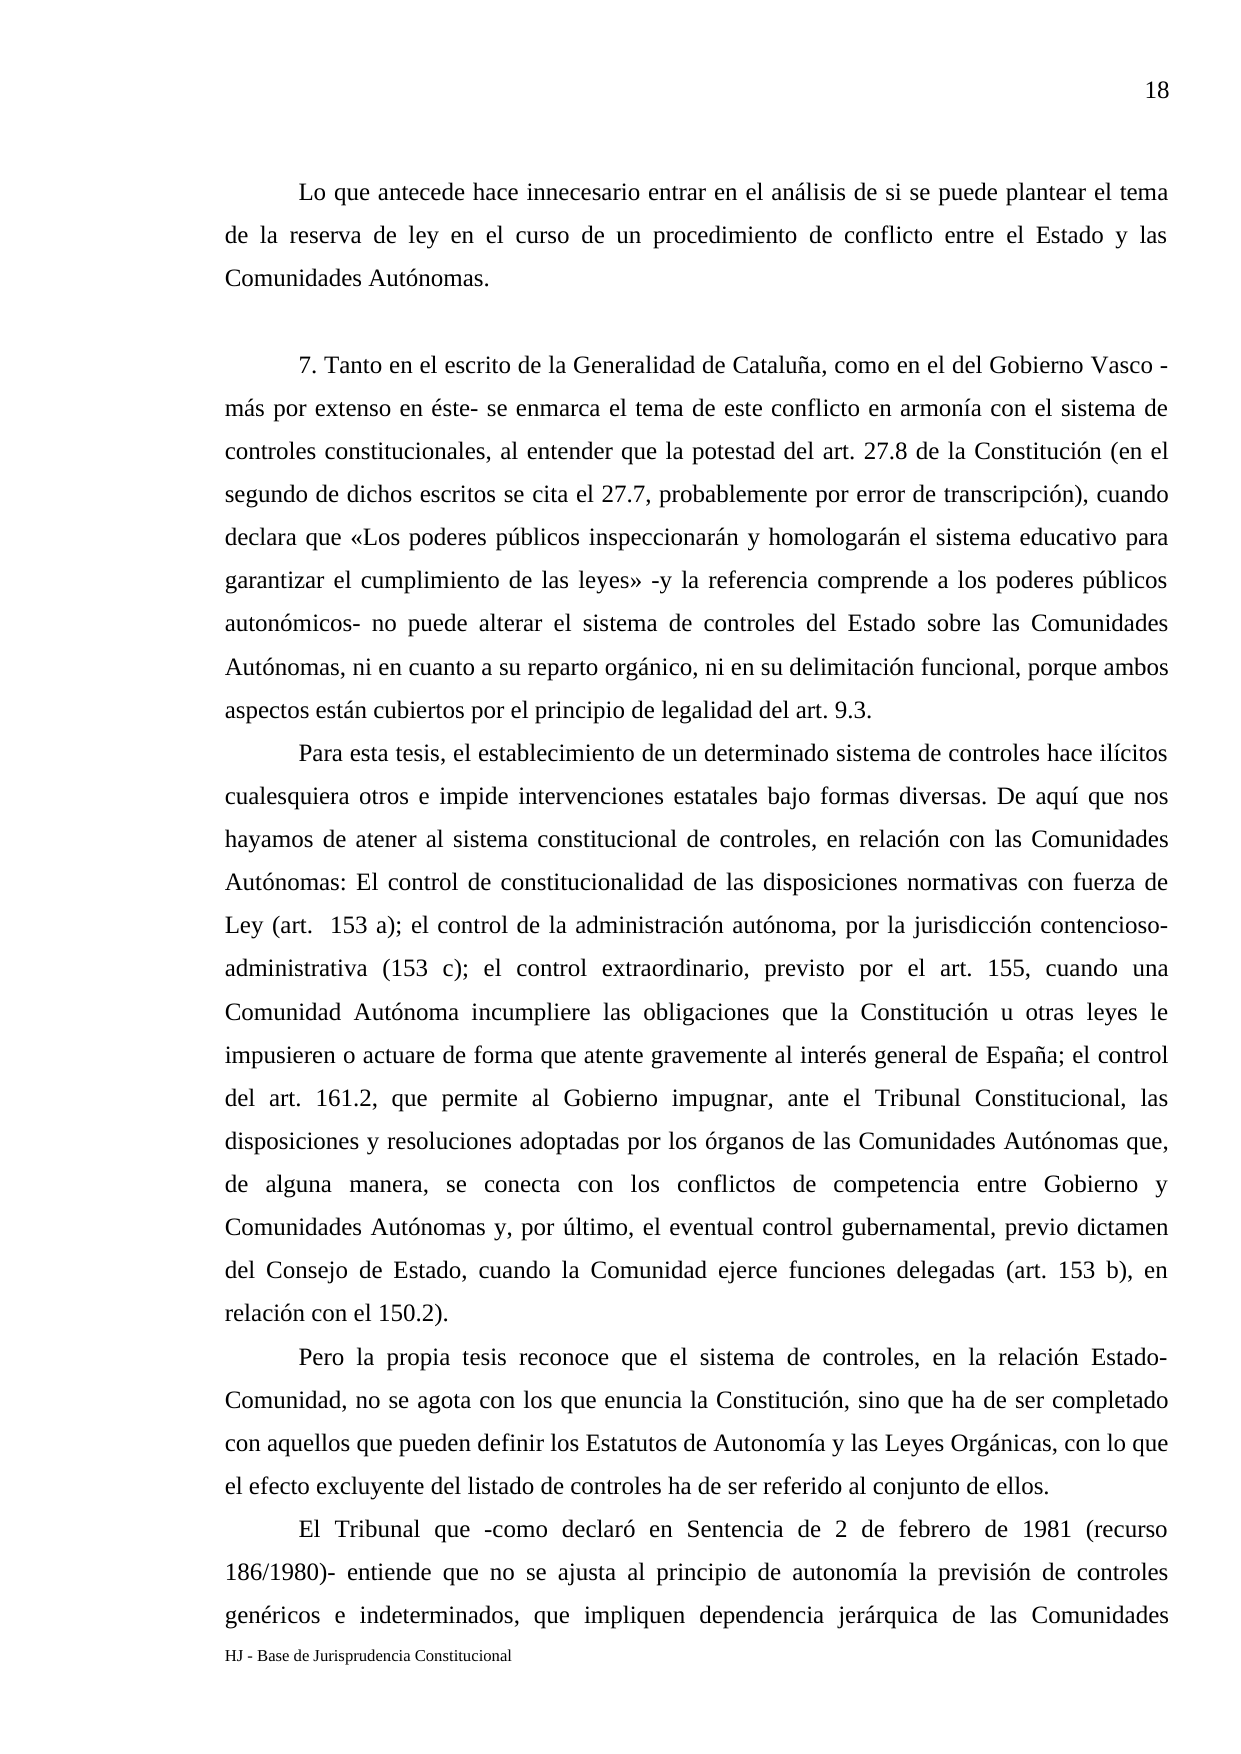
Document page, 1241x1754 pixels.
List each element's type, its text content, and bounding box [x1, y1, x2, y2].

text Pero la propia tesis reconoce que el sistema de controles, en la relación Estado-Comunidad, no se agota con los que enuncia la Constitución, sino que ha de ser completado con aquellos que pueden definir los Estatutos de Autonomía y las Leyes Orgánicas, con lo que el efecto excluyente del listado de controles ha de ser referido al conjunto de ellos. [224, 1342, 1169, 1500]
text Lo que antecede hace innecesario entrar en el análisis de si se puede plantear el tema de la reserva de ley en el curso de un procedimiento de conflicto entre el Estado y las Comunidades Autónomas. [224, 177, 1169, 292]
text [224, 1514, 1169, 1629]
text 7. Tanto en el escrito de la Generalidad de Cataluña, como en el del Gobierno Vasco -más por extenso en éste- se enmarca el tema de este conflicto en armonía con el sistema de controles constitucionales, al entender que la potestad del art. 27.8 de la Constitución (en el segundo de dichos escritos se cita el 27.7, probablemente por error de transcripción), cuando declara que «Los poderes públicos inspeccionarán y homologarán el sistema educativo para garantizar el cumplimiento de las leyes» -y la referencia comprende a los poderes públicos autonómicos- no puede alterar el sistema de controles del Estado sobre las Comunidades Autónomas, ni en cuanto a su reparto orgánico, ni en su delimitación funcional, porque ambos aspectos están cubiertos por el principio de legalidad del art. 9.3. [224, 350, 1169, 723]
text Para esta tesis, el establecimiento de un determinado sistema de controles hace ilícitos cualesquiera otros e impide intervenciones estatales bajo formas diversas. De aquí que nos hayamos de atener al sistema constitucional de controles, en relación con las Comunidades Autónomas: El control de constitucionalidad de las disposiciones normativas con fuerza de Ley (art. 153 a); el control de la administración autónoma, por la jurisdicción contencioso-administrativa (153 c); el control extraordinario, previsto por el art. 155, cuando una Comunidad Autónoma incumpliere las obligaciones que la Constitución u otras leyes le impusieren o actuare de forma que atente gravemente al interés general de España; el control del art. 161.2, que permite al Gobierno impugnar, ante el Tribunal Constitucional, las disposiciones y resoluciones adoptadas por los órganos de las Comunidades Autónomas que, de alguna manera, se conecta con los conflictos de competencia entre Gobierno y Comunidades Autónomas y, por último, el eventual control gubernamental, previo dictamen del Consejo de Estado, cuando la Comunidad ejerce funciones delegadas (art. 153 b), en relación con el 150.2). [224, 738, 1169, 1327]
